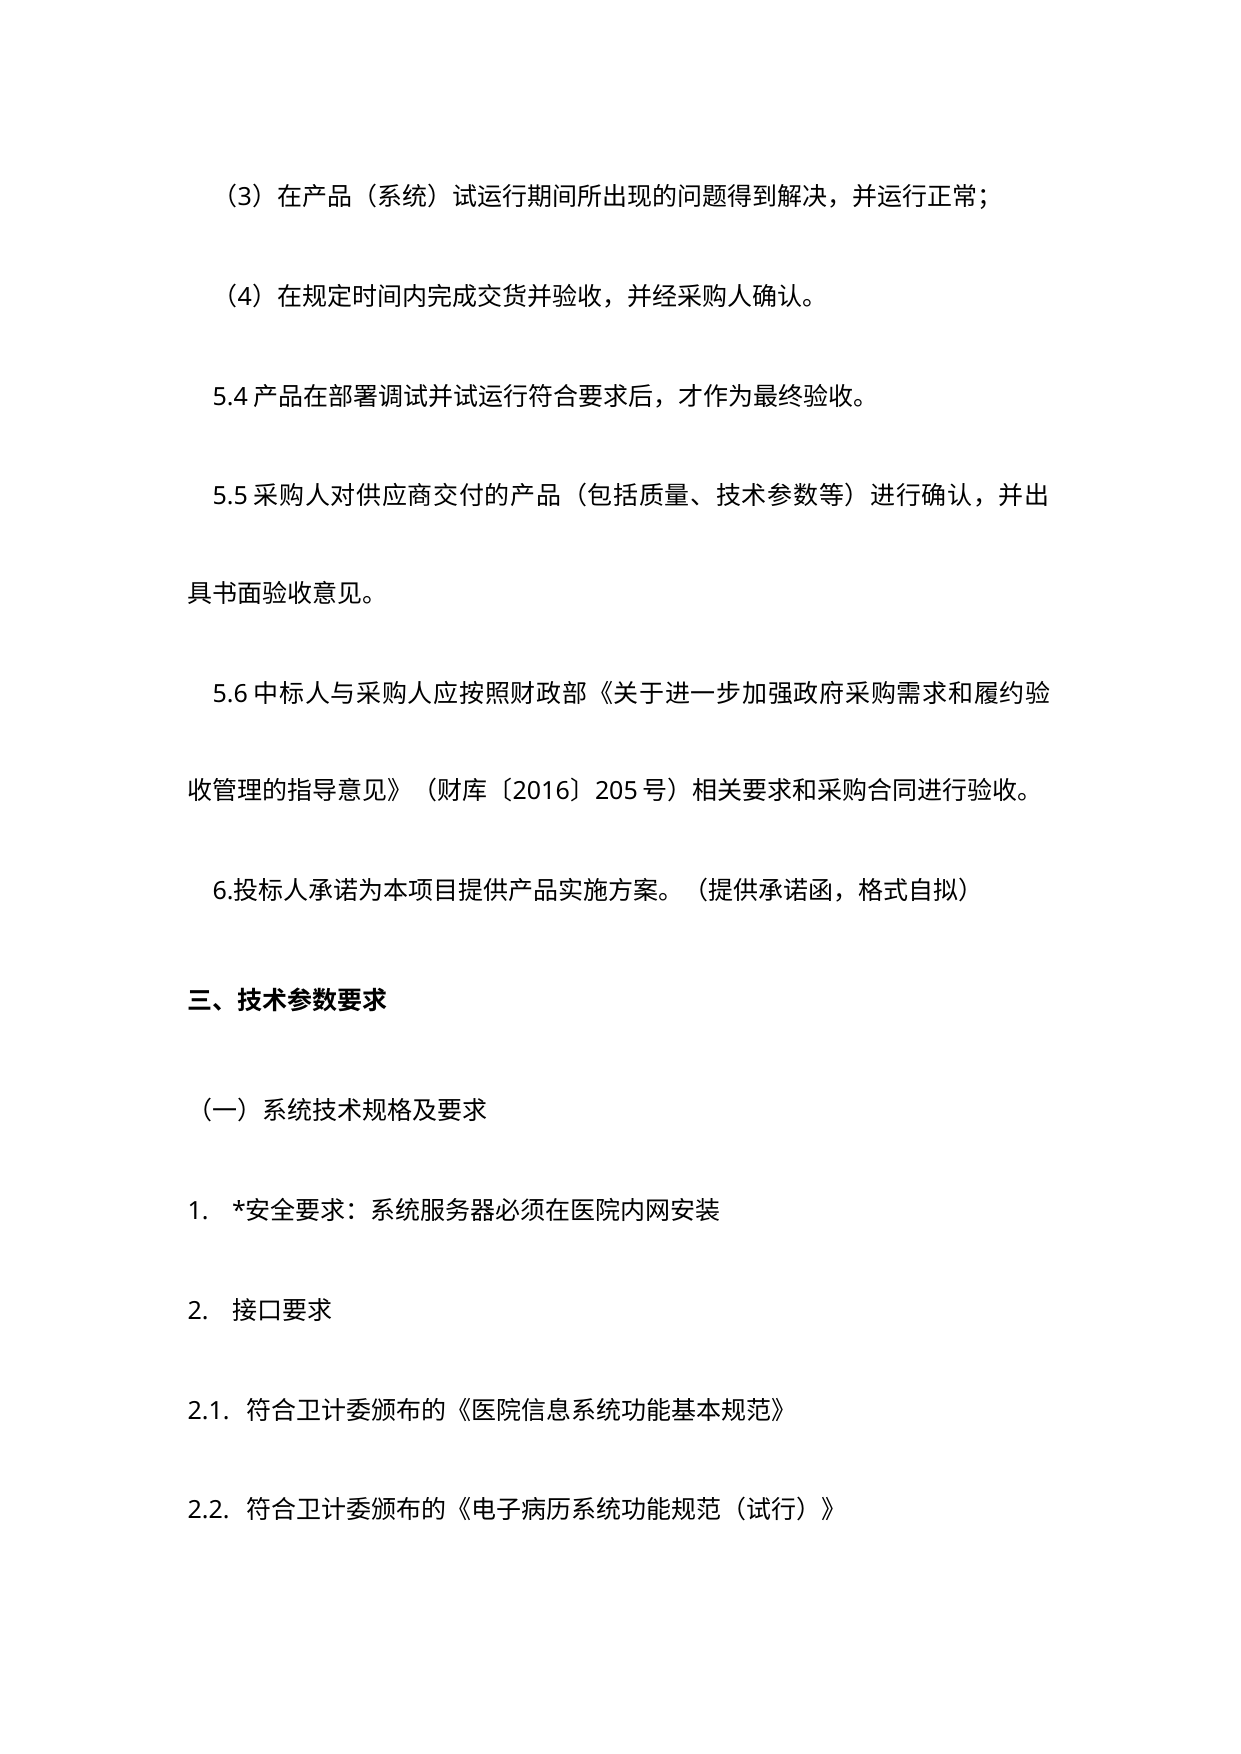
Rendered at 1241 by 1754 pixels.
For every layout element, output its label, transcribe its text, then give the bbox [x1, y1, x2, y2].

text 5.4产品在部署调试并试运行符合要求后，才作为最终验收。 [187, 362, 1053, 427]
text （4）在规定时间内完成交货并验收，并经采购人确认。 [187, 262, 1053, 327]
list 接口要求 [187, 1276, 1053, 1341]
text （一）系统技术规格及要求 [187, 1076, 1053, 1141]
list *安全要求：系统服务器必须在医院内网安装 [187, 1176, 1053, 1241]
list 符合卫计委颁布的《电子病历系统功能规范（试行）》 [187, 1476, 1053, 1541]
subtitle 三、技术参数要求 [187, 966, 1053, 1031]
text 6.投标人承诺为本项目提供产品实施方案。（提供承诺函，格式自拟） [187, 856, 1053, 921]
text （3）在产品（系统）试运行期间所出现的问题得到解决，并运行正常； [187, 162, 1053, 227]
text 5.6中标人与采购人应按照财政部《关于进一步加强政府采购需求和履约验收管理的指导意见》（财库〔2016〕205号）相关要求和采购合同进行验收。 [187, 659, 1053, 821]
list 符合卫计委颁布的《医院信息系统功能基本规范》 [187, 1376, 1053, 1441]
text 5.5采购人对供应商交付的产品（包括质量、技术参数等）进行确认，并出具书面验收意见。 [187, 461, 1053, 624]
